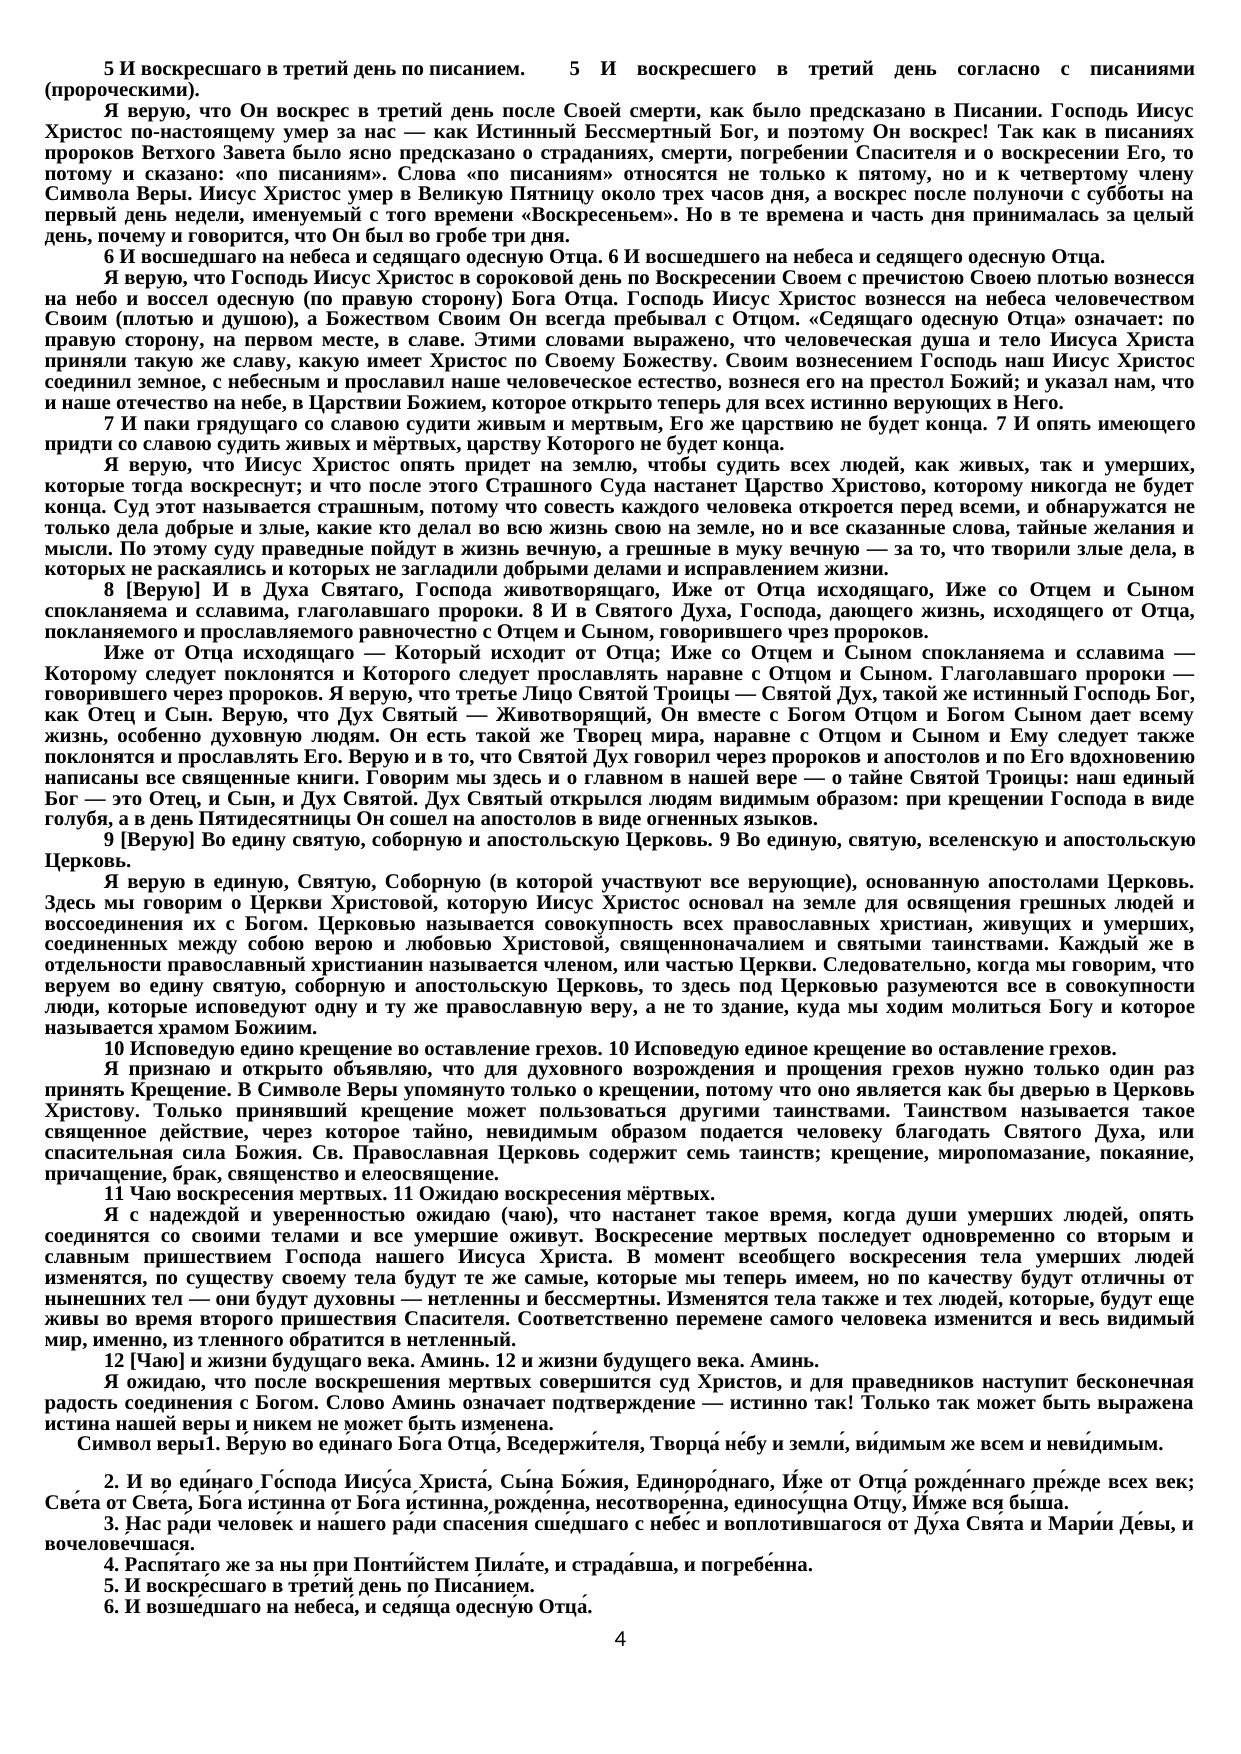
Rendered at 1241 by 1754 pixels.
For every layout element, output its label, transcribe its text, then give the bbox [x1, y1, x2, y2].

text 12 [Чаю] и жизни будущаго века. Аминь. 12 и жизни будущего века. Аминь. [44, 1351, 1196, 1372]
text 3. Нас ра́ди челове́к и на́шего ра́ди спасе́ния сше́дшаго с небе́с и воплоти́вшагося от Ду́ха Свя́та и Мари́и Де́вы, и вочелове́чшася. [44, 1513, 1196, 1555]
text 5 И воскресшаго в третий день по писанием. 5 И воскресшего в третий день согласно с писаниями (пророческими). [44, 59, 1196, 101]
text Я верую, что Господь Иисус Христос в сороковой день по Воскресении Своем с пречистою Своею плотью вознесся на небо и воссел одесную (по правую сторону) Бога Отца. Господь Иисус Христос вознесся на небеса человечеством Своим (плотью и душою), а Божеством Своим Он всегда пребывал с Отцом. «Седящаго одесную Отца» означает: по правую сторону, на первом месте, в славе. Этими словами выражено, что человеческая душа и тело Иисуса Христа приняли такую же славу, какую имеет Христос по Своему Божеству. Своим вознесением Господь наш Иисус Христос соединил земное, с небесным и прославил наше человеческое естество, вознеся его на престол Божий; и указал нам, что и наше отечество на небе, в Царствии Божием, которое открыто теперь для всех истинно верующих в Него. [44, 267, 1196, 413]
text 4. Распя́таго же за ны при Понти́йстем Пила́те, и страда́вша, и погребе́нна. [44, 1555, 1196, 1576]
text 8 [Верую] И в Духа Святаго, Господа животворящаго, Иже от Отца исходящаго, Иже со Отцем и Сыном спокланяема и сславима, глаголавшаго пророки. 8 И в Святого Духа, Господа, дающего жизнь, исходящего от Отца, покланяемого и прославляемого равночестно с Отцем и Сыном, говорившего чрез пророков. [44, 580, 1196, 642]
text 11 Чаю воскресения мертвых. 11 Ожидаю воскресения мёртвых. [44, 1184, 1196, 1205]
text Я ожидаю, что после воскрешения мертвых совершится суд Христов, и для праведников наступит бесконечная радость соединения с Богом. Слово Аминь означает подтверждение — истинно так! Только так может быть выражена истина нашей веры и никем не может быть изменена. [44, 1372, 1196, 1434]
text 7 И паки грядущаго со славою судити живым и мертвым, Его же царствию не будет конца. 7 И опять имеющего придти со славою судить живых и мёртвых, царству Которого не будет конца. [44, 413, 1196, 455]
text 9 [Верую] Во едину святую, соборную и апостольскую Церковь. 9 Во единую, святую, вселенскую и апостольскую Церковь. [44, 830, 1196, 872]
text 2. И во еди́наго Го́спода Иису́са Христа́, Сы́на Бо́жия, Единоро́днаго, И́же от Отца́ рожде́ннаго пре́жде всех век; Све́та от Све́та, Бо́га и́стинна от Бо́га и́стинна, рожде́нна, несотворе́нна, единосу́щна Отцу́, И́мже вся бы́ша. [44, 1472, 1196, 1513]
text 6 И восшедшаго на небеса и седящаго одесную Отца. 6 И восшедшего на небеса и седящего одесную Отца. [44, 247, 1196, 267]
text Символ веры1. Ве́рую во еди́наго Бо́га Отца́, Вседержи́теля, Творца́ не́бу и земли́, ви́димым же всем и неви́димым. [44, 1434, 1196, 1455]
text Я верую, что Иисус Христос опять придет на землю, чтобы судить всех людей, как живых, так и умерших, которые тогда воскреснут; и что после этого Страшного Суда настанет Царство Христово, которому никогда не будет конца. Суд этот называется страшным, потому что совесть каждого человека откроется перед всеми, и обнаружатся не только дела добрые и злые, какие кто делал во всю жизнь свою на земле, но и все сказанные слова, тайные желания и мысли. По этому суду праведные пойдут в жизнь вечную, а грешные в муку вечную — за то, что творили злые дела, в которых не раскаялись и которых не загладили добрыми делами и исправлением жизни. [44, 455, 1196, 580]
text 5. И воскре́сшаго в тре́тий день по Писа́нием. [44, 1576, 1196, 1597]
text Я с надеждой и уверенностью ожидаю (чаю), что настанет такое время, когда души умерших людей, опять соединятся со своими телами и все умершие оживут. Воскресение мертвых последует одновременно со вторым и славным пришествием Господа нашего Иисуса Христа. В момент всеобщего воскресения тела умерших людей изменятся, по существу своему тела будут те же самые, которые мы теперь имеем, но по качеству будут отличны от нынешних тел — они будут духовны — нетленны и бессмертны. Изменятся тела также и тех людей, которые, будут еще живы во время второго пришествия Спасителя. Соответственно перемене самого человека изменится и весь видимый мир, именно, из тленного обратится в нетленный. [44, 1205, 1196, 1351]
text Я верую, что Он воскрес в третий день после Своей смерти, как было предсказано в Писании. Господь Иисус Христос по-настоящему умер за нас — как Истинный Бессмертный Бог, и поэтому Он воскрес! Так как в писаниях пророков Ветхого Завета было ясно предсказано о страданиях, смерти, погребении Спасителя и о воскресении Его, то потому и сказано: «по писаниям». Слова «по писаниям» относятся не только к пятому, но и к четвертому члену Символа Веры. Иисус Христос умер в Великую Пятницу около трех часов дня, а воскрес после полуночи с субботы на первый день недели, именуемый с того времени «Воскресеньем». Но в те времена и часть дня принималась за целый день, почему и говорится, что Он был во гробе три дня. [44, 101, 1196, 247]
text Я признаю и открыто объявляю, что для духовного возрождения и прощения грехов нужно только один раз принять Крещение. В Символе Веры упомянуто только о крещении, потому что оно является как бы дверью в Церковь Христову. Только принявший крещение может пользоваться другими таинствами. Таинством называется такое священное действие, через которое тайно, невидимым образом подается человеку благодать Святого Духа, или спасительная сила Божия. Св. Православная Церковь содержит семь таинств; крещение, миропомазание, покаяние, причащение, брак, священство и елеосвящение. [44, 1059, 1196, 1184]
text Иже от Отца исходящаго — Который исходит от Отца; Иже со Отцем и Сыном спокланяема и сславима — Которому следует поклонятся и Которого следует прославлять наравне с Отцом и Сыном. Глаголавшаго пророки — говорившего через пророков. Я верую, что третье Лицо Святой Троицы — Святой Дух, такой же истинный Господь Бог, как Отец и Сын. Верую, что Дух Святый — Животворящий, Он вместе с Богом Отцом и Богом Сыном дает всему жизнь, особенно духовную людям. Он есть такой же Творец мира, наравне с Отцом и Сыном и Ему следует также поклонятся и прославлять Его. Верую и в то, что Святой Дух говорил через пророков и апостолов и по Его вдохновению написаны все священные книги. Говорим мы здесь и о главном в нашей вере — о тайне Святой Троицы: наш единый Бог — это Отец, и Сын, и Дух Святой. Дух Святый открылся людям видимым образом: при крещении Господа в виде голубя, а в день Пятидесятницы Он сошел на апостолов в виде огненных языков. [44, 642, 1196, 830]
text 6. И возше́дшаго на небеса́, и седя́ща одесну́ю Отца́. [44, 1597, 1196, 1617]
text Я верую в единую, Святую, Соборную (в которой участвуют все верующие), основанную апостолами Церковь. Здесь мы говорим о Церкви Христовой, которую Иисус Христос основал на земле для освящения грешных людей и воссоединения их с Богом. Церковью называется совокупность всех православных христиан, живущих и умерших, соединенных между собою верою и любовью Христовой, священноначалием и святыми таинствами. Каждый же в отдельности православный христианин называется членом, или частью Церкви. Следовательно, когда мы говорим, что веруем во едину святую, соборную и апостольскую Церковь, то здесь под Церковью разумеются все в совокупности люди, которые исповедуют одну и ту же православную веру, а не то здание, куда мы ходим молиться Богу и которое называется храмом Божиим. [44, 872, 1196, 1038]
text 10 Исповедую едино крещение во оставление грехов. 10 Исповедую единое крещение во оставление грехов. [44, 1038, 1196, 1059]
